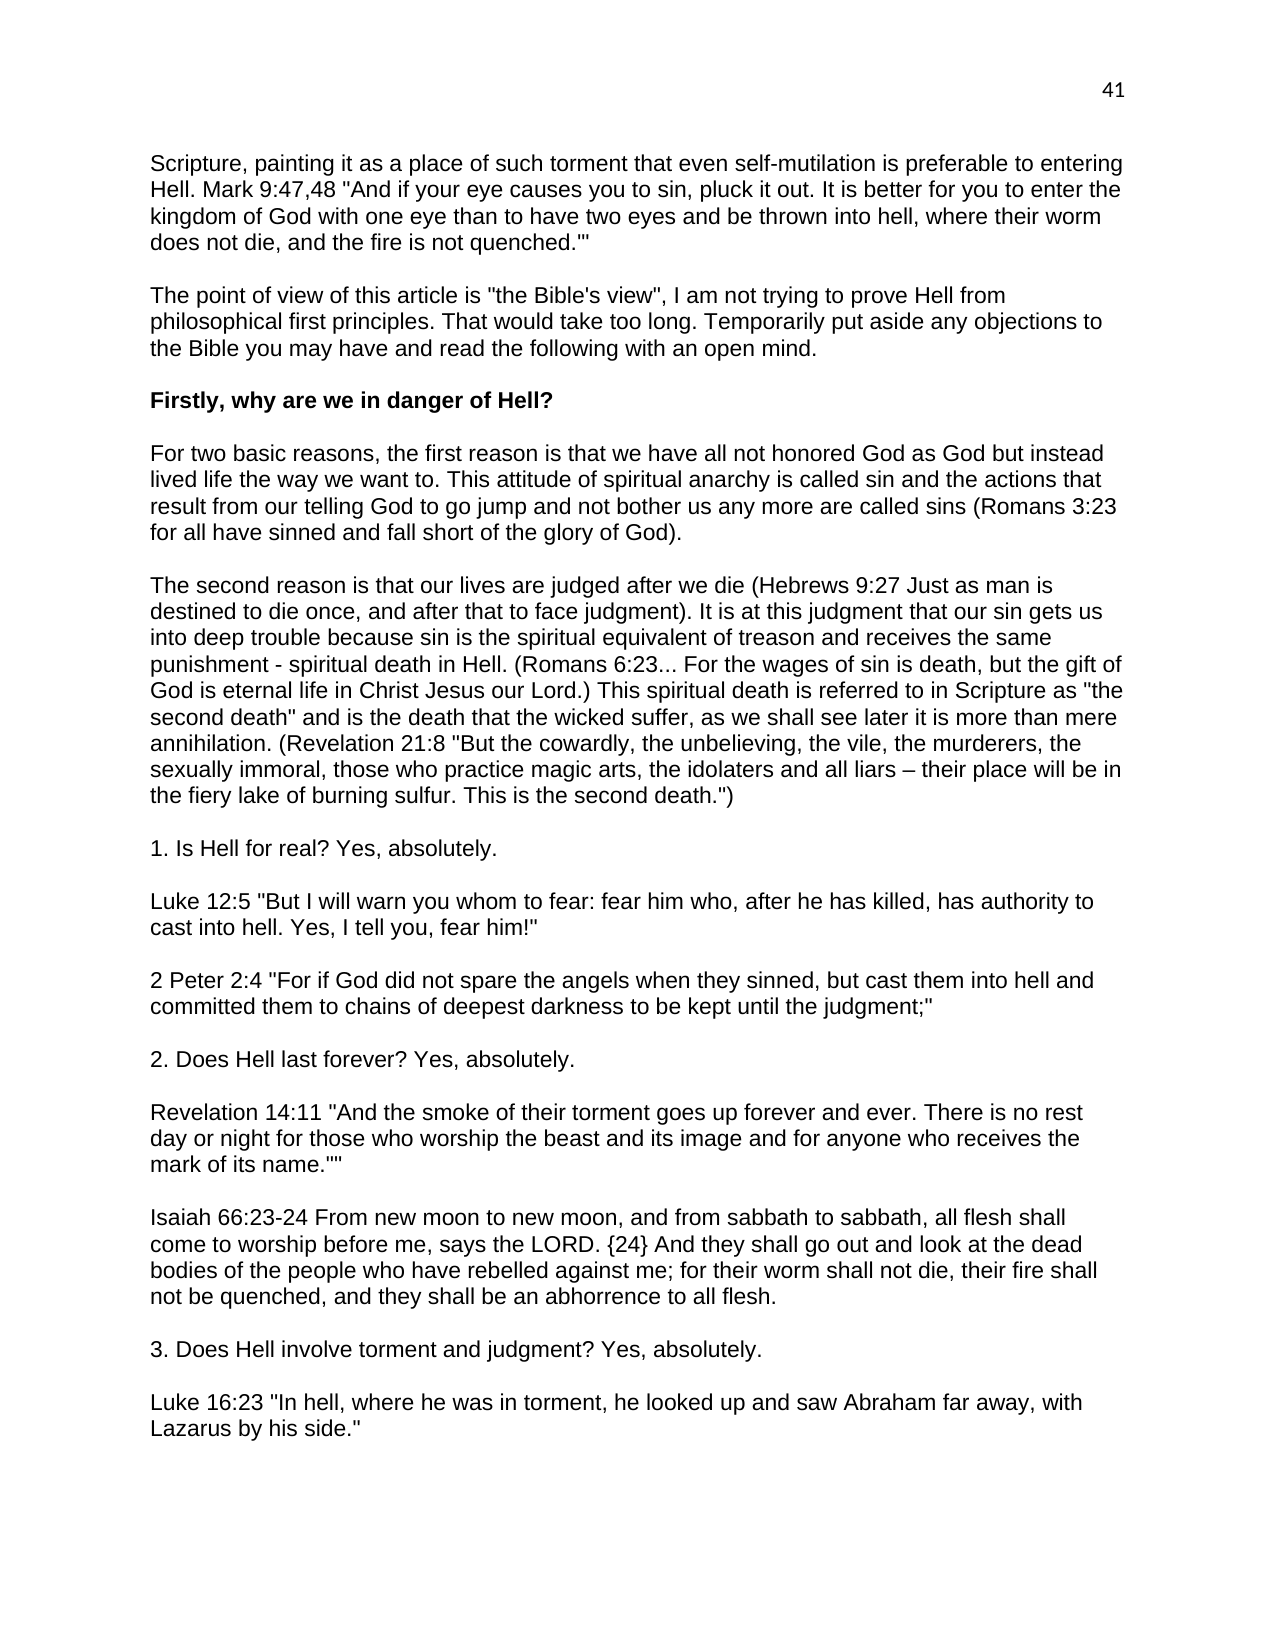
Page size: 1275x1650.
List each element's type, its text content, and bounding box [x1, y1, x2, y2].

text 2. Does Hell last forever? Yes, absolutely. [150, 1046, 1125, 1072]
text Isaiah 66:23-24 From new moon to new moon, and from sabbath to sabbath, all flesh shall come to worship before me, says the LORD. {24} And they shall go out and look at the dead bodies of the people who have rebelled against me; for their worm shall not die, their fire shall not be quenched, and they shall be an abhorrence to all flesh. [150, 1204, 1125, 1309]
text 2 Peter 2:4 "For if God did not spare the angels when they sinned, but cast them into hell and committed them to chains of deepest darkness to be kept until the judgment;" [150, 967, 1125, 1020]
text Revelation 14:11 "And the smoke of their torment goes up forever and ever. There is no rest day or night for those who worship the beast and its image and for anyone who receives the mark of its name."" [150, 1099, 1125, 1178]
text The point of view of this article is "the Bible's view", I am not trying to prove Hell from philosophical first principles. That would take too long. Temporarily put aside any objections to the Bible you may have and read the following with an open mind. [150, 282, 1125, 361]
text Firstly, why are we in danger of Hell? [150, 387, 1125, 413]
text Luke 12:5 "But I will warn you whom to fear: fear him who, after he has killed, has authority to cast into hell. Yes, I tell you, fear him!" [150, 888, 1125, 941]
text 1. Is Hell for real? Yes, absolutely. [150, 835, 1125, 862]
text 3. Does Hell involve torment and judgment? Yes, absolutely. [150, 1336, 1125, 1362]
text For two basic reasons, the first reason is that we have all not honored God as God but instead lived life the way we want to. This attitude of spiritual anarchy is called sin and the actions that result from our telling God to go jump and not bother us any more are called sins (Romans 3:23 for all have sinned and fall short of the glory of God). [150, 440, 1125, 545]
text Luke 16:23 "In hell, where he was in torment, he looked up and saw Abraham far away, with Lazarus by his side." [150, 1389, 1125, 1441]
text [150, 150, 1125, 255]
text The second reason is that our lives are judged after we die (Hebrews 9:27 Just as man is destined to die once, and after that to face judgment). It is at this judgment that our sin gets us into deep trouble because sin is the spiritual equivalent of treason and receives the same punishment - spiritual death in Hell. (Romans 6:23... For the wages of sin is death, but the gift of God is eternal life in Christ Jesus our Lord.) This spiritual death is referred to in Scripture as "the second death" and is the death that the wicked suffer, as we shall see later it is more than mere annihilation. (Revelation 21:8 "But the cowardly, the unbelieving, the vile, the murderers, the sexually immoral, those who practice magic arts, the idolaters and all liars – their place will be in the fiery lake of burning sulfur. This is the second death.") [150, 572, 1125, 809]
